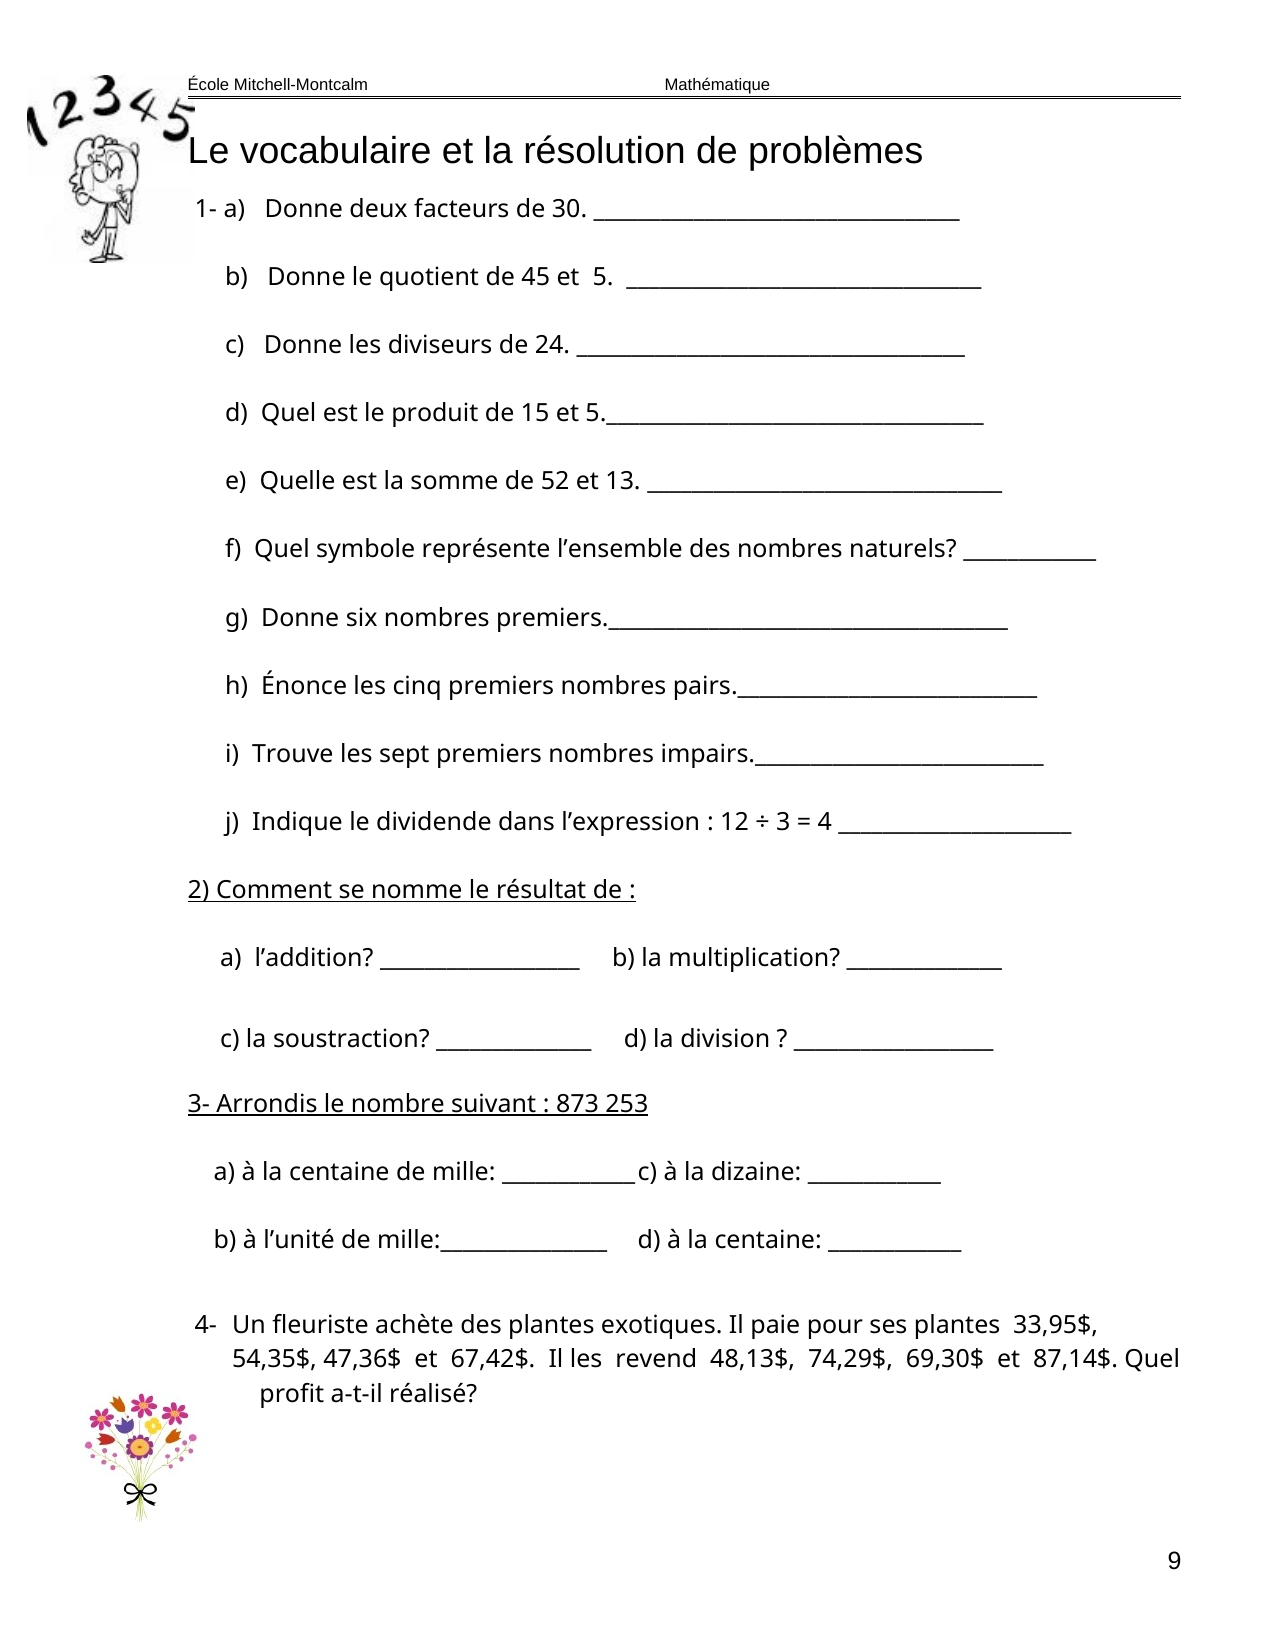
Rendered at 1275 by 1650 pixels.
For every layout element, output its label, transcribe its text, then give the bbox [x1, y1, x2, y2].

text c) Donne les diviseurs de 24. ___________________________________ [187, 327, 1181, 361]
list h) Énonce les cinq premiers nombres pairs.___________________________ [187, 667, 1181, 701]
list Un fleuriste achète des plantes exotiques. Il paie pour ses plantes 33,95$, 54,35$, 47,36$ et 67,42$. Il les revend 48,13$, 74,29$, 69,30$ et 87,14$. Quel profit a-t-il réalisé? [194, 1307, 1181, 1409]
text d) Quel est le produit de 15 et 5.__________________________________ [187, 395, 1181, 429]
text a) l’addition? __________________ b) la multiplication? ______________ [187, 940, 1181, 974]
text b) Donne le quotient de 45 et 5. ________________________________ [225, 258, 1181, 293]
text c) la soustraction? ______________ d) la division ? __________________ [187, 1020, 1181, 1054]
picture [64, 1376, 215, 1527]
text 3- Arrondis le nombre suivant : 873 253 [187, 1086, 1181, 1120]
text 2) Comment se nomme le résultat de : [187, 872, 1181, 906]
text b) à l’unité de mille:_______________ d) à la centaine: ____________ [187, 1222, 1181, 1256]
list g) Donne six nombres premiers.____________________________________ [187, 599, 1181, 633]
list i) Trouve les sept premiers nombres impairs.__________________________ [187, 735, 1181, 769]
text a) à la centaine de mille: ____________ c) à la dizaine: ____________ [187, 1154, 1181, 1188]
text e) Quelle est la somme de 52 et 13. ________________________________ [187, 463, 1181, 497]
list j) Indique le dividende dans l’expression : 12 ÷ 3 = 4 _____________________ [187, 803, 1181, 838]
picture [27, 75, 195, 263]
list a) Donne deux facteurs de 30. _________________________________ [194, 190, 1181, 224]
list f) Quel symbole représente l’ensemble des nombres naturels? ____________ [225, 531, 1181, 565]
